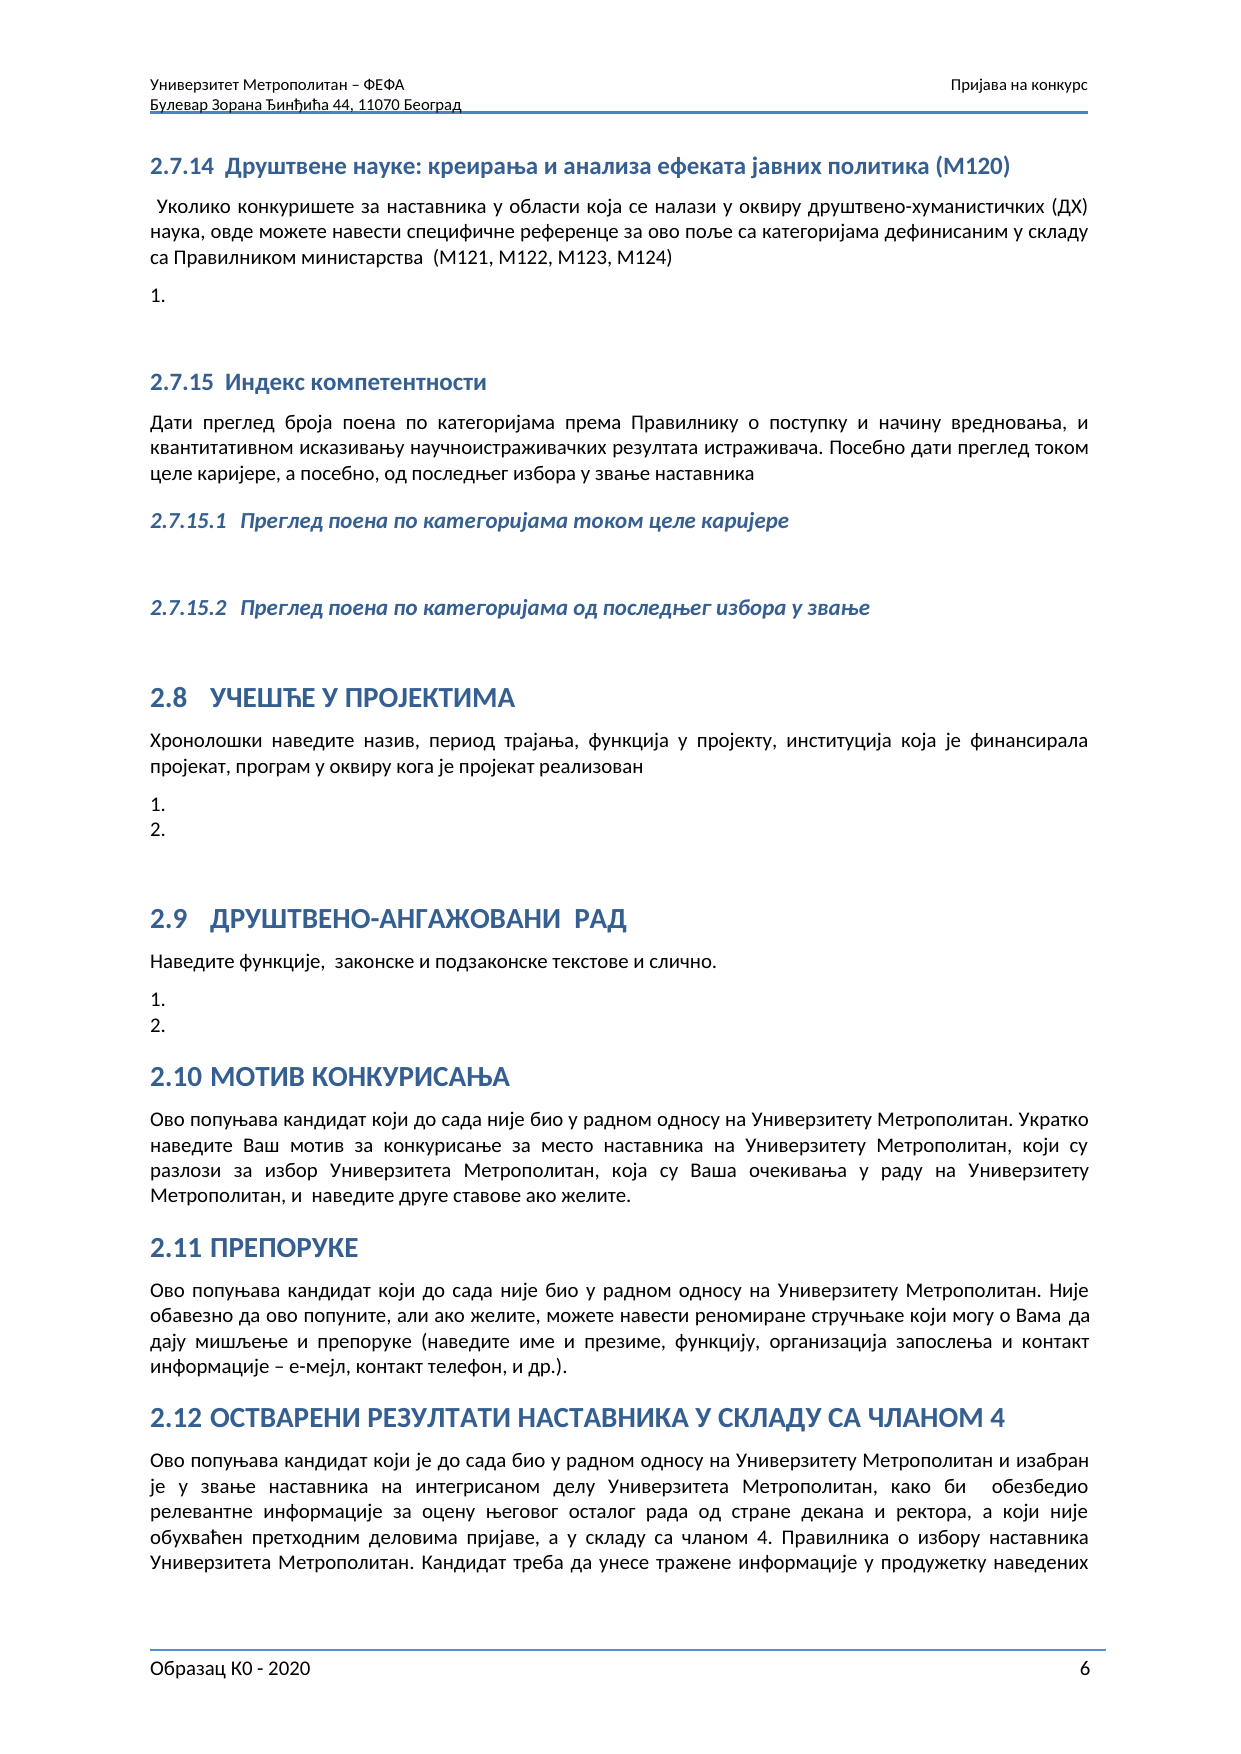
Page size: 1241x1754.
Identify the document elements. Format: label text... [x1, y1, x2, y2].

text Уколико конкуришете за наставника у области која се налази у оквиру друштвено-хуманистичких (ДХ) наука, овде можете навести специфичне референце за ово поље са категоријама дефинисаним у складу са Правилником министарства (М121, М122, М123, М124) [150, 193, 1090, 269]
text Ово попуњава кандидат који до сада није био у радном односу на Универзитету Метрополитан. Није обавезно да ово попуните, али ако желите, можете навести реномиране стручњаке који могу о Вама да дају мишљење и препоруке (наведите име и презиме, функцију, организација запослења и контакт информације – е-мејл, контакт телефон, и др.). [150, 1277, 1090, 1379]
subtitle Друштвене науке: креирања и анализа ефеката jавних политика (М120) [150, 150, 1090, 181]
subtitle МОТИВ КОНКУРИСАЊА [150, 1058, 1090, 1094]
text Хронолошки наведите назив, период трајања, функција у пројекту, институција која је финансирала пројекат, програм у оквиру кога је пројекат реализован [150, 728, 1090, 778]
subtitle Преглед поена по категоријама током целе каријере [150, 506, 1090, 534]
subtitle УЧЕШЋЕ У ПРОЈЕКТИМА [150, 679, 1090, 715]
subtitle Индекс компетентности [150, 366, 1090, 396]
subtitle ДРУШТВЕНО-АНГАЖОВАНИ РАД [150, 901, 1090, 936]
subtitle Преглед поена по категоријама од последњег избора у звање [150, 593, 1090, 621]
text Наведите функције, законскe и подзаконскe текстовe и слично. [150, 949, 1090, 974]
text Ово попуњава кандидат који до сада није био у радном односу на Универзитету Метрополитан. Укратко наведите Ваш мотив за конкурисање за место наставника на Универзитету Метрополитан, који су разлози за избор Универзитета Метрополитан, која су Ваша очекивања у раду на Универзитету Метрополитан, и наведите друге ставове ако желите. [150, 1106, 1090, 1208]
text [150, 1448, 1090, 1575]
text Дати преглед броја поена по категоријама према Правилнику о поступку и начину вредновања, и квантитативном исказивању научноистраживачких резултата истраживача. Посебно дати преглед током целе каријере, а посебно, од последњег избора у звање наставника [150, 409, 1090, 485]
subtitle ПРЕПОРУКЕ [150, 1229, 1090, 1264]
subtitle ОСТВАРЕНИ РЕЗУЛТАТИ НАСТАВНИКА У СКЛАДУ СА ЧЛАНОМ 4 [150, 1399, 1090, 1435]
